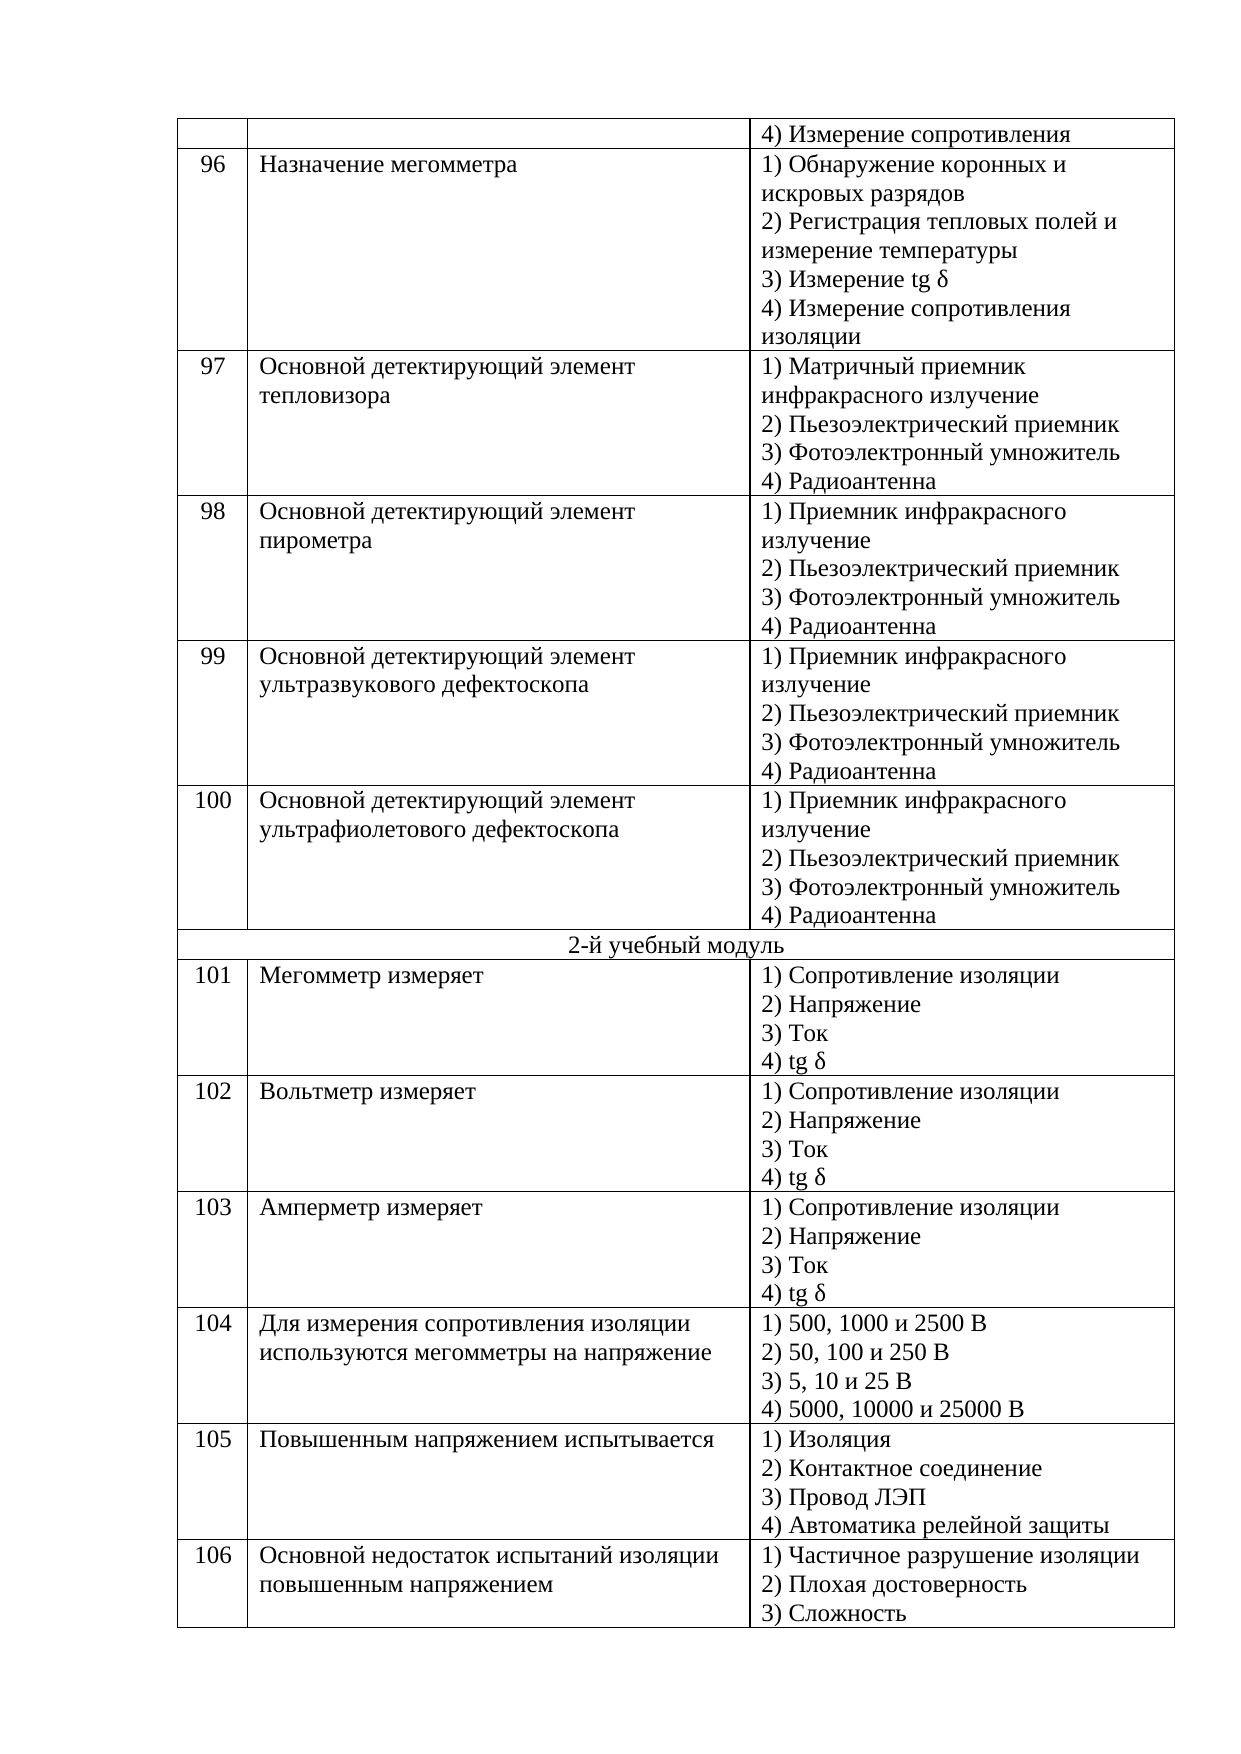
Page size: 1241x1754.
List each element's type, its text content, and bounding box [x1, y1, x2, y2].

table_cell 103 [178, 1192, 247, 1307]
table_cell Повышенным напряжением испытывается [248, 1424, 749, 1539]
table_cell 95 [178, 119, 247, 148]
table_cell 96 [178, 149, 247, 350]
table_cell 1) Приемник инфракрасного излучение 2) Пьезоэлектрический приемник 3) Фотоэлектронный умножитель 4) Радиоантенна [751, 496, 1174, 640]
table_cell 106 [178, 1540, 247, 1627]
table_cell 97 [178, 351, 247, 495]
table_cell 1) Сопротивление изоляции 2) Напряжение 3) Ток 4) tg δ [751, 960, 1174, 1075]
table_cell 102 [178, 1076, 247, 1191]
table_cell 1) Изоляция 2) Контактное соединение 3) Провод ЛЭП 4) Автоматика релейной защиты [751, 1424, 1174, 1539]
table_cell 101 [178, 960, 247, 1075]
table_cell Основной детектирующий элемент пирометра [248, 496, 749, 640]
table_cell 1) Сопротивление изоляции 2) Напряжение 3) Ток 4) tg δ [751, 1192, 1174, 1307]
table_cell 2-й учебный модуль [178, 930, 1174, 959]
table_cell 1) Приемник инфракрасного излучение 2) Пьезоэлектрический приемник 3) Фотоэлектронный умножитель 4) Радиоантенна [751, 786, 1174, 929]
table_cell Основной детектирующий элемент ультрафиолетового дефектоскопа [248, 786, 749, 929]
table_cell 1) Сопротивление изоляции 2) Напряжение 3) Ток 4) tg δ [751, 1076, 1174, 1191]
table_cell Назначение мегомметра [248, 149, 749, 350]
table_cell 104 [178, 1308, 247, 1423]
table_cell Амперметр измеряет [248, 1192, 749, 1307]
table_cell 1) Матричный приемник инфракрасного излучение 2) Пьезоэлектрический приемник 3) Фотоэлектронный умножитель 4) Радиоантенна [751, 351, 1174, 495]
table_cell 99 [178, 641, 247, 784]
table_cell 1) Обнаружение коронных и искровых разрядов 2) Регистрация тепловых полей и измерение температуры 3) Измерение tg δ 4) Измерение сопротивления изоляции [751, 149, 1174, 350]
table_cell Мегомметр измеряет [248, 960, 749, 1075]
table_cell Вольтметр измеряет [248, 1076, 749, 1191]
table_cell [751, 1540, 1174, 1627]
table_cell Основной детектирующий элемент ультразвукового дефектоскопа [248, 641, 749, 784]
table_cell 98 [178, 496, 247, 640]
table_cell Для измерения сопротивления изоляции используются мегомметры на напряжение [248, 1308, 749, 1423]
table_cell 105 [178, 1424, 247, 1539]
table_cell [248, 119, 749, 148]
table_cell Основной детектирующий элемент тепловизора [248, 351, 749, 495]
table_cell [751, 119, 1174, 148]
table_cell 1) 500, 1000 и 2500 В 2) 50, 100 и 250 В 3) 5, 10 и 25 В 4) 5000, 10000 и 25000 В [751, 1308, 1174, 1423]
table_cell 100 [178, 786, 247, 929]
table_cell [248, 1540, 749, 1627]
table_cell 1) Приемник инфракрасного излучение 2) Пьезоэлектрический приемник 3) Фотоэлектронный умножитель 4) Радиоантенна [751, 641, 1174, 784]
